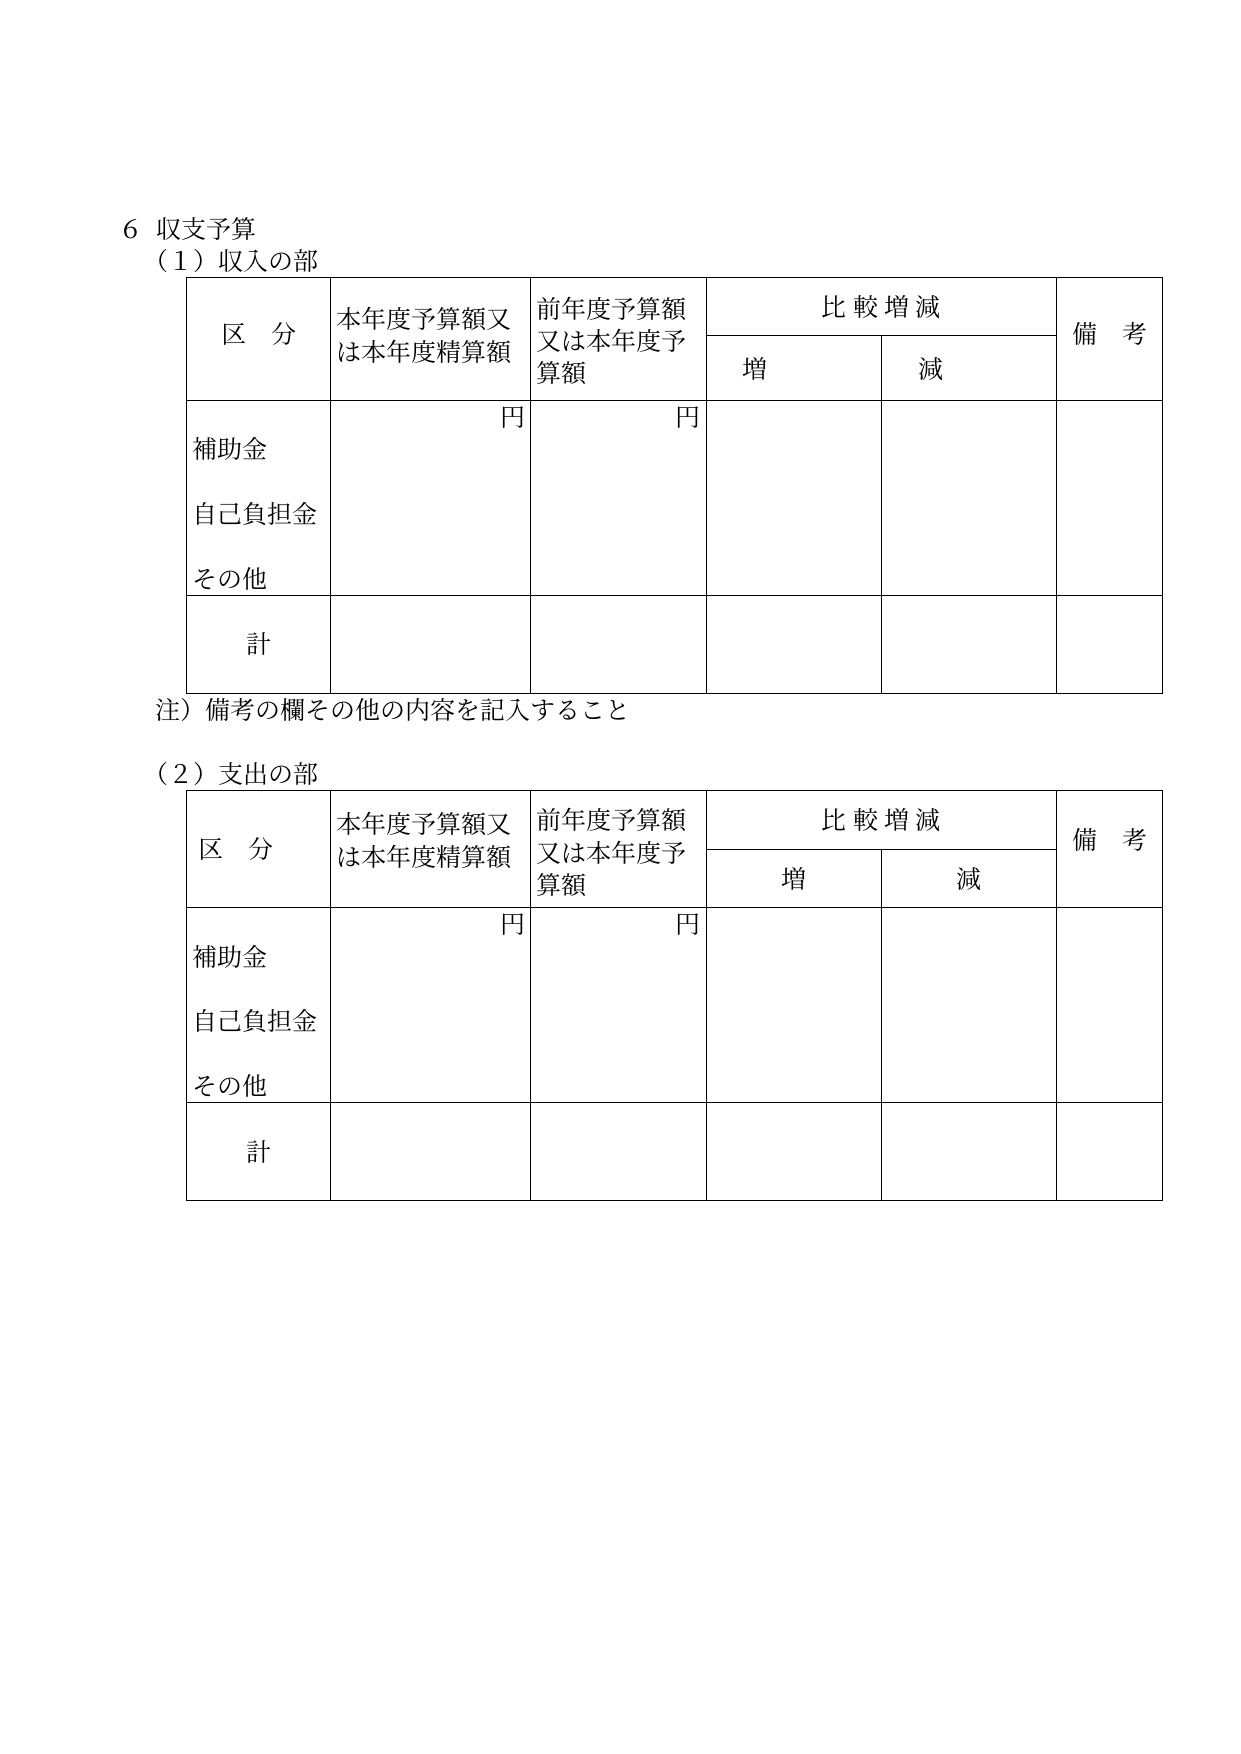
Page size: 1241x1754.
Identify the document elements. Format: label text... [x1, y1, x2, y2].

table_header 本年度予算額又は本年度精算額 [331, 791, 530, 907]
table_cell 補助金 自己負担金 その他 [187, 908, 330, 1102]
table_cell [331, 1103, 530, 1200]
table_cell 円 [331, 908, 530, 1102]
table_header 前年度予算額又は本年度予算額 [531, 791, 706, 907]
table_cell [882, 401, 1056, 594]
table_cell 減 [882, 850, 1056, 907]
table_cell [707, 401, 881, 594]
table_header 備 考 [1057, 278, 1162, 400]
table_cell [531, 596, 706, 692]
table_cell [707, 1103, 881, 1200]
table_cell 円 [331, 401, 530, 594]
table_header 備 考 [1057, 791, 1162, 907]
text ６ 収支予算 [118, 212, 1122, 244]
table_header 比 較 増 減 [707, 791, 1056, 849]
text （１）収入の部 [143, 244, 1122, 277]
table_cell 計 [187, 1103, 330, 1200]
table_header 前年度予算額 又は本年度予算額 [531, 278, 706, 400]
table_cell [882, 1103, 1056, 1200]
table_header 比 較 増 減 [707, 278, 1056, 335]
table_cell [531, 1103, 706, 1200]
table_cell 増 [707, 336, 881, 400]
table_header 本年度予算額又は本年度精算額 [331, 278, 530, 400]
text 注）備考の欄その他の内容を記入すること [118, 693, 1122, 726]
table_cell 増 [707, 850, 881, 907]
table_cell [1057, 596, 1162, 692]
table_header 区 分 [187, 278, 330, 400]
table_cell [707, 908, 881, 1102]
table_cell [1057, 1103, 1162, 1200]
table_cell 計 [187, 596, 330, 692]
table_cell [882, 908, 1056, 1102]
table_cell 円 [531, 908, 706, 1102]
table_cell [707, 596, 881, 692]
table_cell [1057, 908, 1162, 1102]
table_cell 円 [531, 401, 706, 594]
table_cell [331, 596, 530, 692]
table_cell [882, 596, 1056, 692]
table_header 区 分 [187, 791, 330, 907]
table_cell 補助金 自己負担金 その他 [187, 401, 330, 594]
table_cell [1057, 401, 1162, 594]
text （２）支出の部 [143, 758, 1122, 790]
table_cell 減 [882, 336, 1056, 400]
